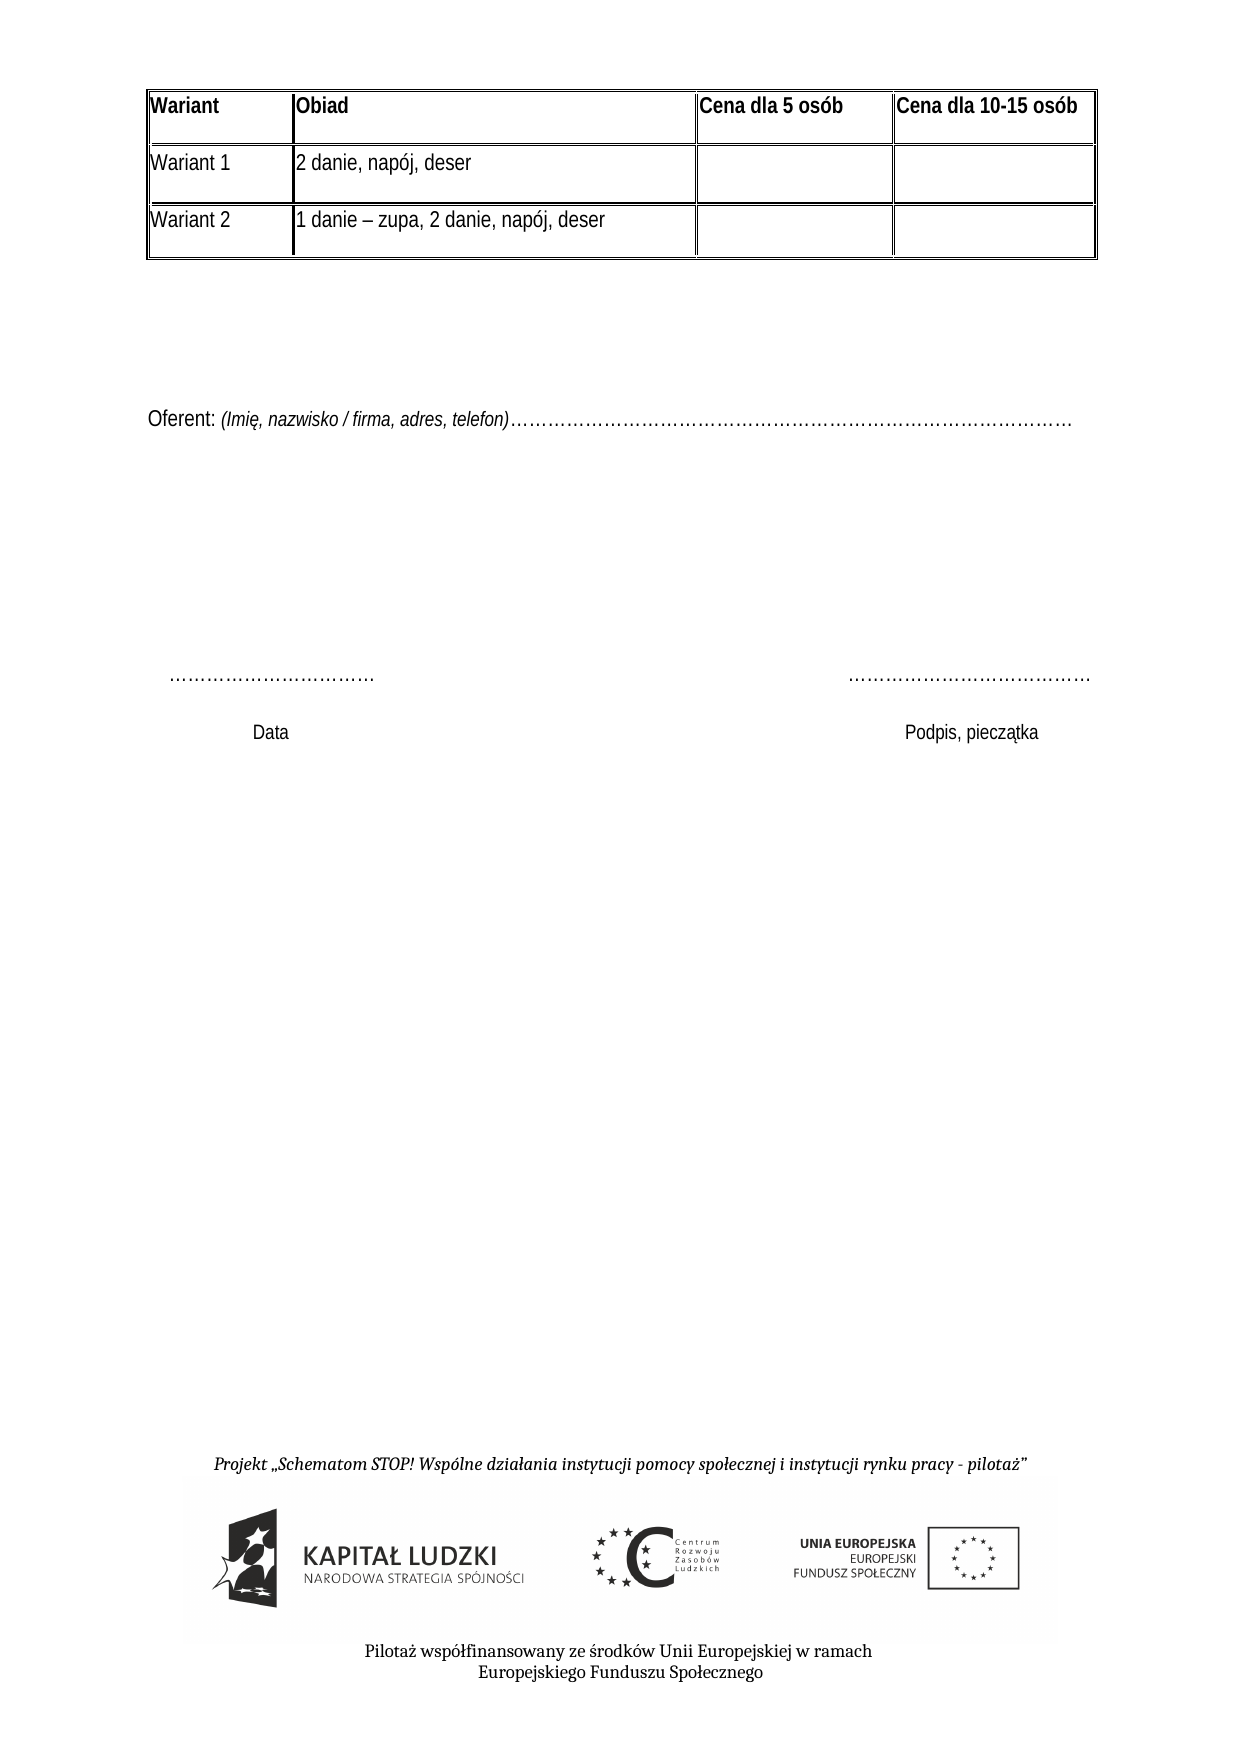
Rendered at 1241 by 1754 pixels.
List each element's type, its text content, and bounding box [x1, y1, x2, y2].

table_cell [697, 206, 894, 257]
text …………………………… ………………………………… [148, 660, 1093, 686]
table_cell [698, 146, 892, 202]
table_cell [894, 202, 1095, 257]
table_header Cena dla 5 osób [697, 92, 894, 143]
picture [182, 1476, 1058, 1644]
text Oferent: (Imię, nazwisko / firma, adres, telefon)……………………………………………………………………………… [148, 404, 1093, 431]
table_cell 2 danie, napój, deser [295, 146, 695, 202]
text Data Podpis, pieczątka [148, 720, 1093, 744]
table_cell 1 danie – zupa, 2 danie, napój, deser [293, 206, 697, 257]
table_cell Wariant 1 [148, 143, 293, 202]
table_header Wariant [150, 92, 293, 143]
table_cell Wariant 2 [150, 202, 293, 257]
table_cell [894, 143, 1096, 202]
table_header Cena dla 10-15 osób [894, 92, 1094, 143]
table_header Obiad [293, 92, 697, 143]
